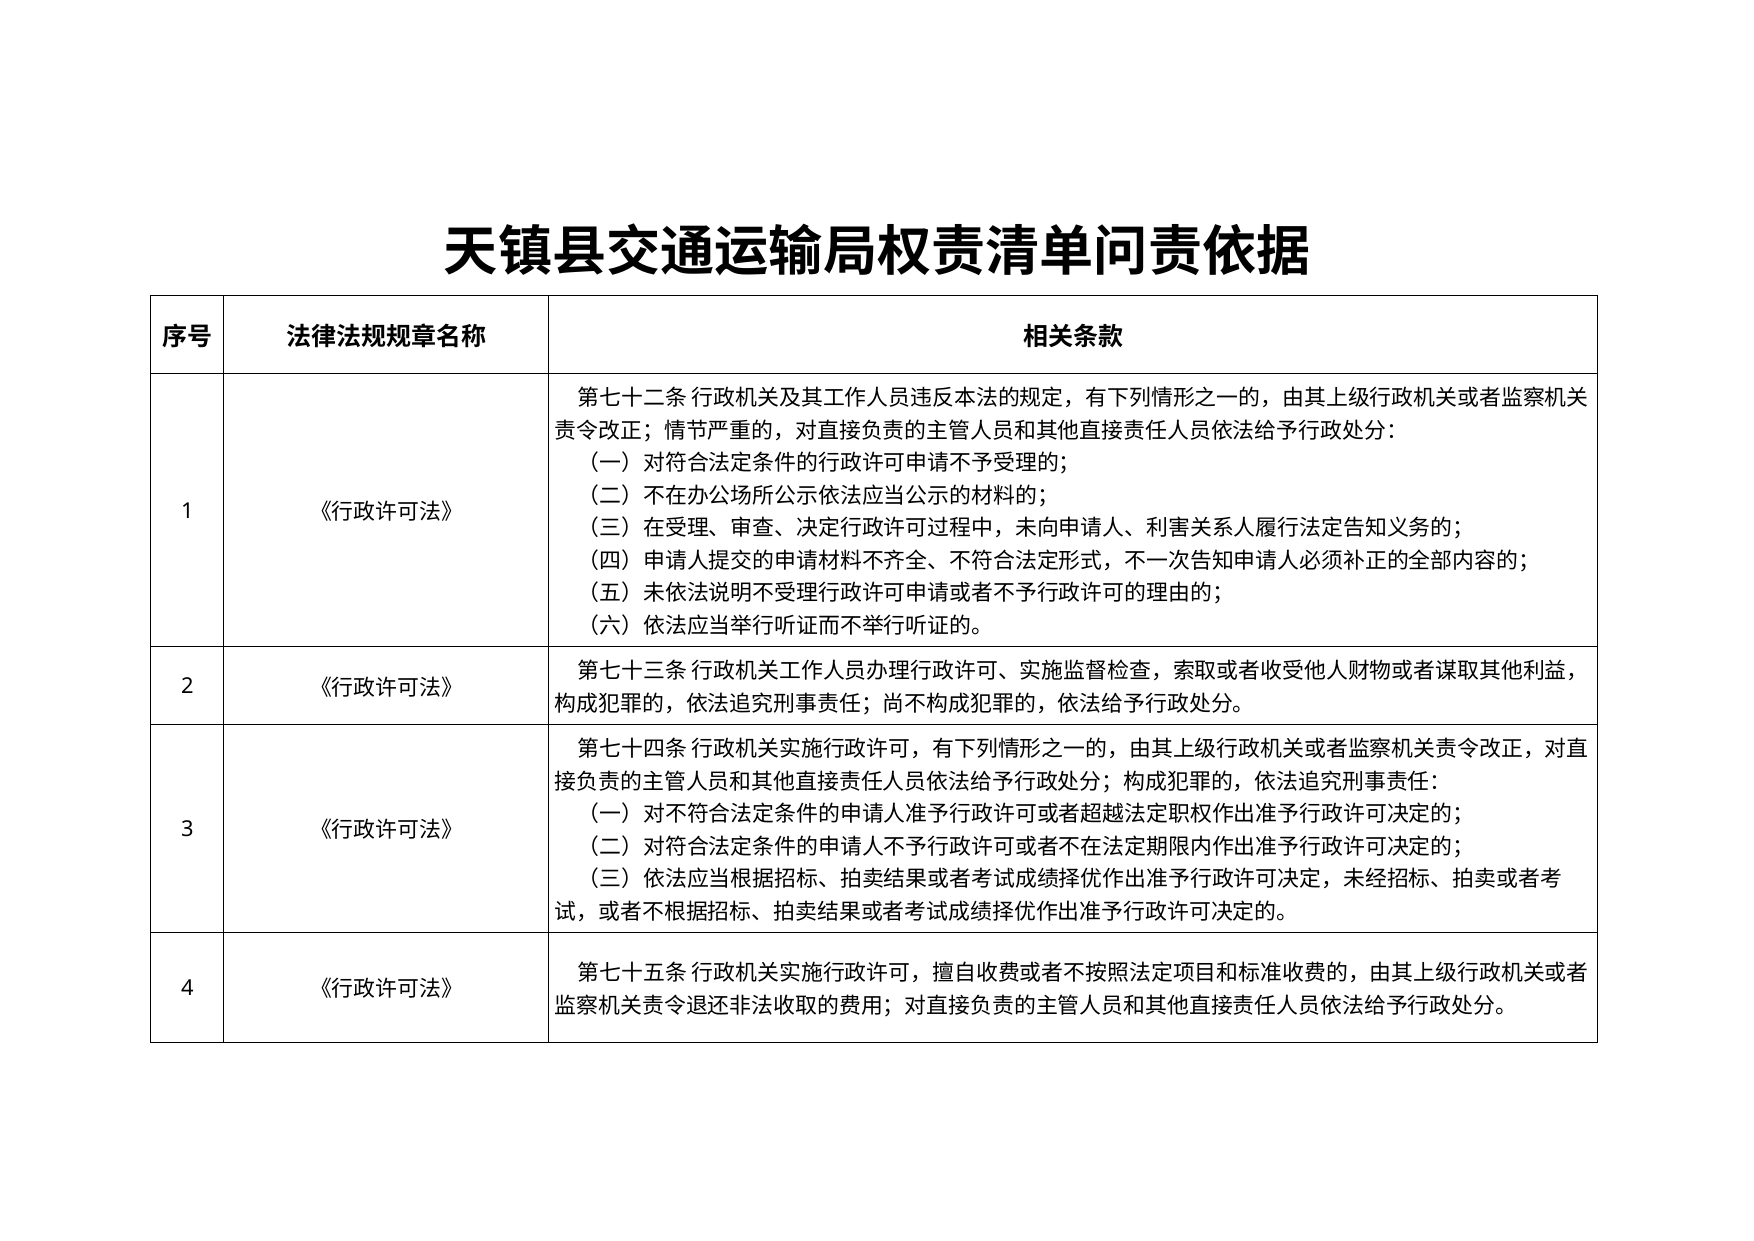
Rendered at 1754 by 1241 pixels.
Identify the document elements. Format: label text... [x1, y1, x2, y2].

table_cell 《行政许可法》 [224, 725, 548, 932]
table_header 序号 [151, 296, 223, 373]
table_cell 1 [151, 374, 223, 646]
table_cell 3 [151, 725, 223, 932]
table_cell 第七十二条 行政机关及其工作人员违反本法的规定，有下列情形之一的，由其上级行政机关或者监察机关责令改正；情节严重的，对直接负责的主管人员和其他直接责任人员依法给予行政处分： （一）对符合法定条件的行政许可申请不予受理的； （二）不在办公场所公示依法应当公示的材料的； （三）在受理、审查、决定行政许可过程中，未向申请人、利害关系人履行法定告知义务的； （四）申请人提交的申请材料不齐全、不符合法定形式，不一次告知申请人必须补正的全部内容的； （五）未依法说明不受理行政许可申请或者不予行政许可的理由的； （六）依法应当举行听证而不举行听证的。 [549, 374, 1597, 646]
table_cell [549, 933, 1597, 1042]
table_header 法律法规规章名称 [224, 296, 548, 373]
table_cell 《行政许可法》 [224, 647, 548, 724]
table_cell 《行政许可法》 [224, 933, 548, 1042]
table_header 相关条款 [549, 296, 1597, 373]
table_cell 2 [151, 647, 223, 724]
table_cell 《行政许可法》 [224, 374, 548, 646]
table_cell 第七十四条 行政机关实施行政许可，有下列情形之一的，由其上级行政机关或者监察机关责令改正，对直接负责的主管人员和其他直接责任人员依法给予行政处分；构成犯罪的，依法追究刑事责任： （一）对不符合法定条件的申请人准予行政许可或者超越法定职权作出准予行政许可决定的； （二）对符合法定条件的申请人不予行政许可或者不在法定期限内作出准予行政许可决定的； （三）依法应当根据招标、拍卖结果或者考试成绩择优作出准予行政许可决定，未经招标、拍卖或者考试，或者不根据招标、拍卖结果或者考试成绩择优作出准予行政许可决定的。 [549, 725, 1597, 932]
text 天镇县交通运输局权责清单问责依据 [150, 198, 1604, 295]
table_cell 4 [151, 933, 223, 1042]
table_cell 第七十三条 行政机关工作人员办理行政许可、实施监督检查，索取或者收受他人财物或者谋取其他利益，构成犯罪的，依法追究刑事责任；尚不构成犯罪的，依法给予行政处分。 [549, 647, 1597, 724]
